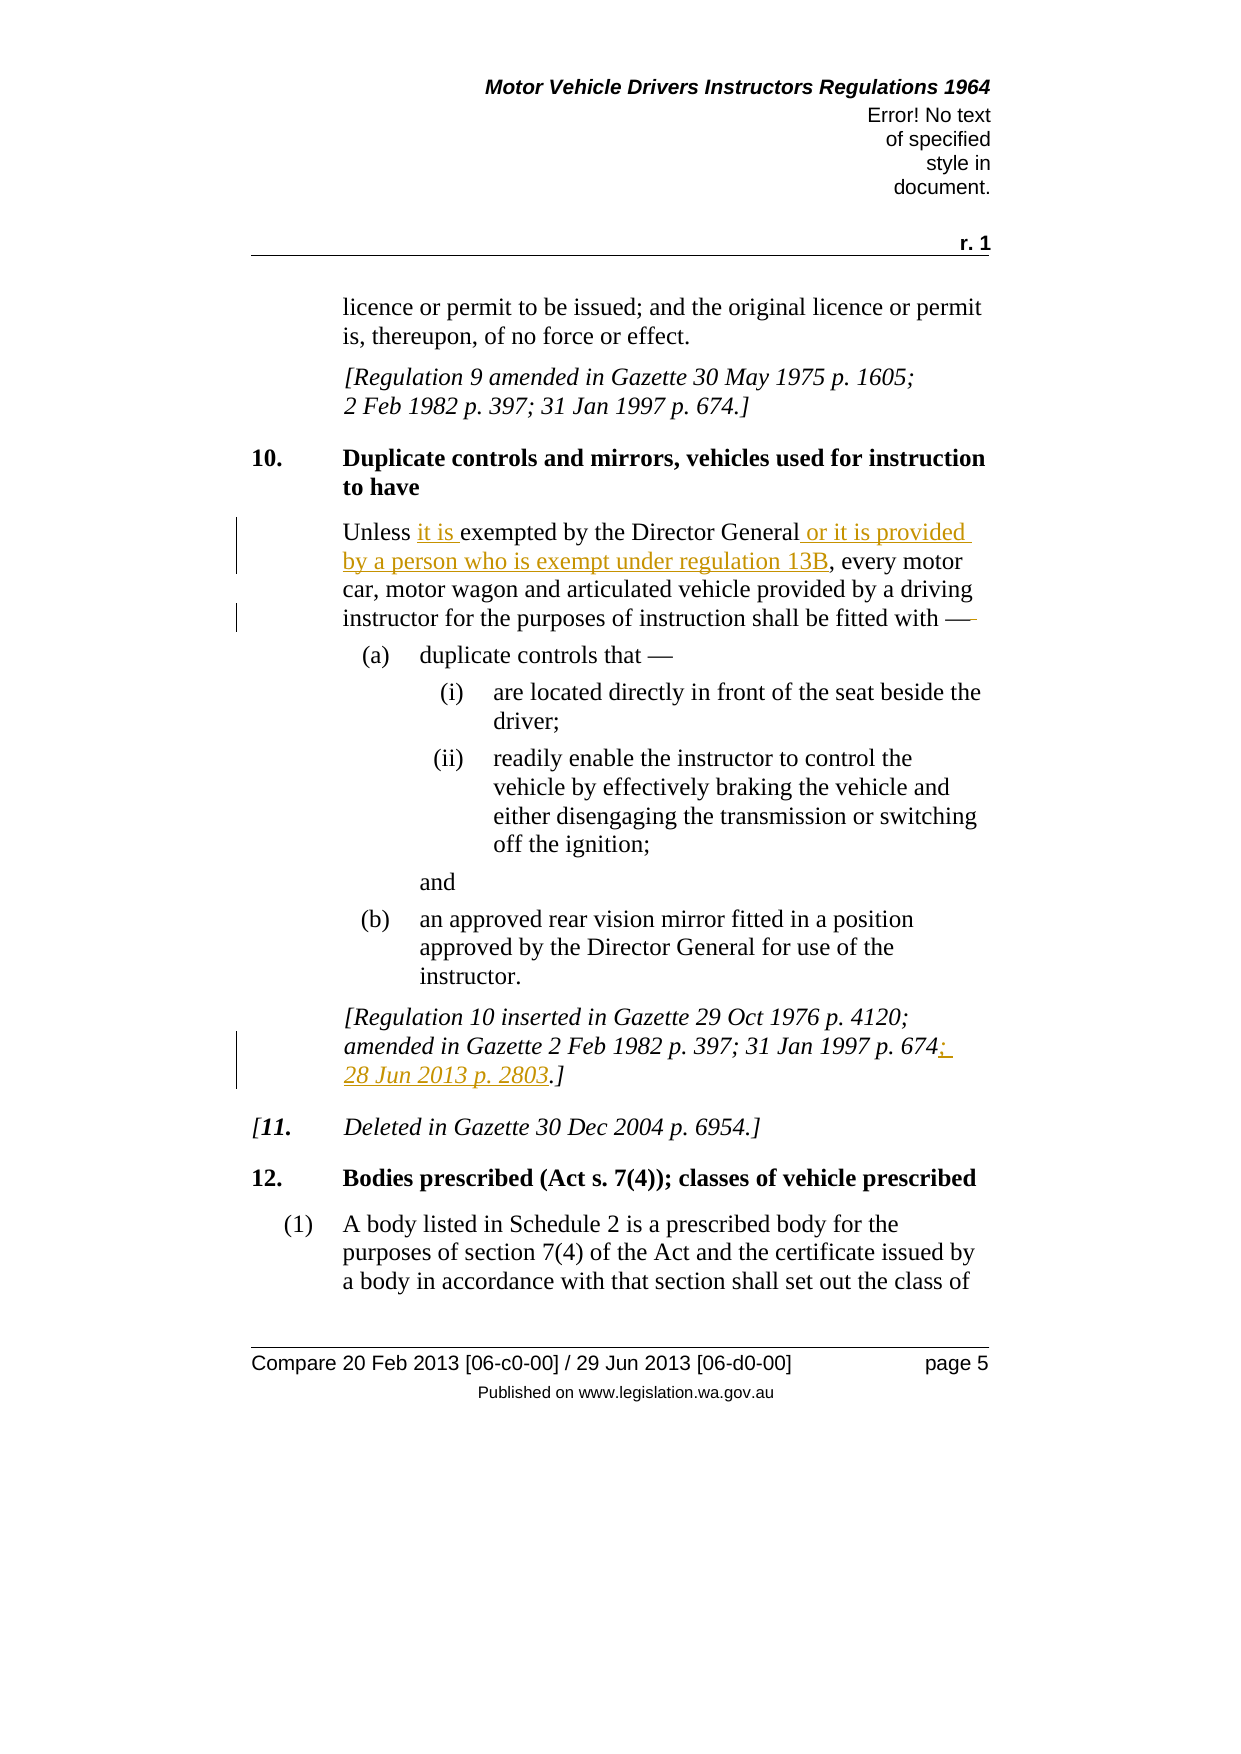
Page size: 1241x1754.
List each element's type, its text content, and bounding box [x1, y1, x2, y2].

text [Regulation 9 amended in Gazette 30 May 1975 p. 1605; 2 Feb 1982 p. 397; 31 Jan 1997 p. 674.] [251, 362, 989, 420]
text (ii) readily enable the instructor to control the vehicle by effectively braking the vehicle and either disengaging the transmission or switching off the ignition; [251, 743, 989, 858]
text (a) duplicate controls that — [251, 640, 989, 669]
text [251, 1209, 989, 1295]
text (b) an approved rear vision mirror fitted in a position approved by the Director General for use of the instructor. [251, 904, 989, 990]
subtitle 10. Duplicate controls and mirrors, vehicles used for instruction to have [251, 443, 989, 500]
text and [251, 867, 989, 895]
text [11. Deleted in Gazette 30 Dec 2004 p. 6954.] [251, 1112, 989, 1140]
text Unless exempted by the Director General, every motor car, motor wagon and articulated vehicle provided by a driving instructor for the purposes of instruction shall be fitted with — [251, 517, 989, 632]
subtitle 12. Bodies prescribed (Act s. 7(4)); classes of vehicle prescribed [251, 1163, 989, 1192]
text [251, 292, 989, 350]
text [Regulation 10 inserted in Gazette 29 Oct 1976 p. 4120; amended in Gazette 2 Feb 1982 p. 397; 31 Jan 1997 p. 674.] [251, 1002, 989, 1089]
text (i) are located directly in front of the seat beside the driver; [251, 677, 989, 735]
